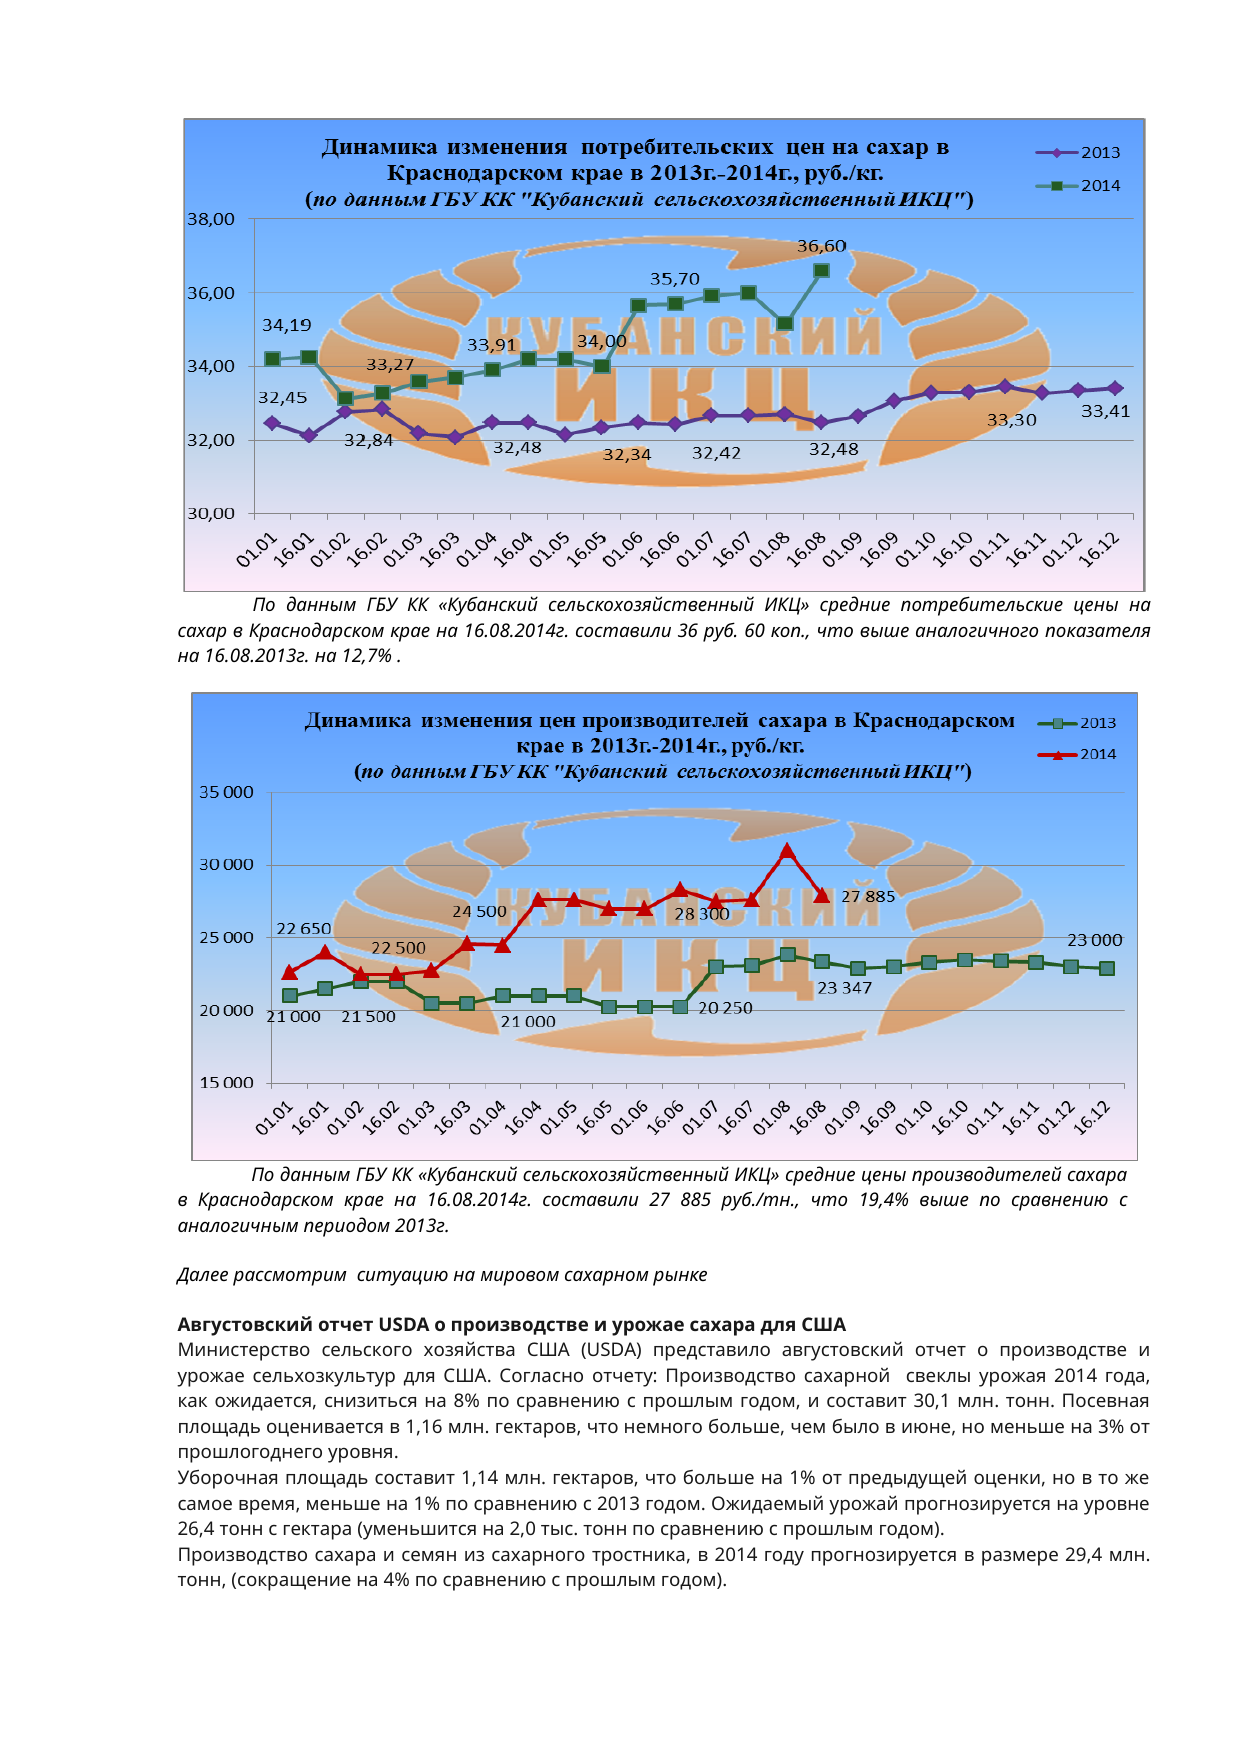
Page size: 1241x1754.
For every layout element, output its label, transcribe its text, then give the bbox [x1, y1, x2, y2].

text По данным ГБУ КК «Кубанский сельскохозяйственный ИКЦ» средние потребительские цены на сахар в Краснодарском крае на 16.08.2014г. составили 36 руб. 60 коп., что выше аналогичного показателя на 16.08.2013г. на 12,7% . [177, 592, 1152, 668]
text Далее рассмотрим ситуацию на мировом сахарном рынке [177, 1262, 1152, 1287]
text Министерство сельского хозяйства США (USDA) представило августовский отчет о производстве и урожае сельхозкультур для США. Согласно отчету: Производство сахарной свеклы урожая 2014 года, как ожидается, снизиться на 8% по сравнению с прошлым годом, и составит 30,1 млн. тонн. Посевная площадь оценивается в 1,16 млн. гектаров, что немного больше, чем было в июне, но меньше на 3% от прошлогоднего уровня. [177, 1337, 1152, 1464]
text Производство сахара и семян из сахарного тростника, в 2014 году прогнозируется в размере 29,4 млн. тонн, (сокращение на 4% по сравнению с прошлым годом). [177, 1541, 1152, 1592]
subtitle Августовский отчет USDA о производстве и урожае сахара для США [177, 1311, 1152, 1337]
text По данным ГБУ КК «Кубанский сельскохозяйственный ИКЦ» средние цены производителей сахара в Краснодарском крае на 16.08.2014г. составили 27 885 руб./тн., что 19,4% выше по сравнению с аналогичным периодом 2013г. [177, 1161, 1128, 1237]
picture [191, 692, 1138, 1161]
picture [183, 118, 1146, 592]
text Уборочная площадь составит 1,14 млн. гектаров, что больше на 1% от предыдущей оценки, но в то же самое время, меньше на 1% по сравнению с 2013 годом. Ожидаемый урожай прогнозируется на уровне 26,4 тонн с гектара (уменьшится на 2,0 тыс. тонн по сравнению с прошлым годом). [177, 1464, 1152, 1541]
